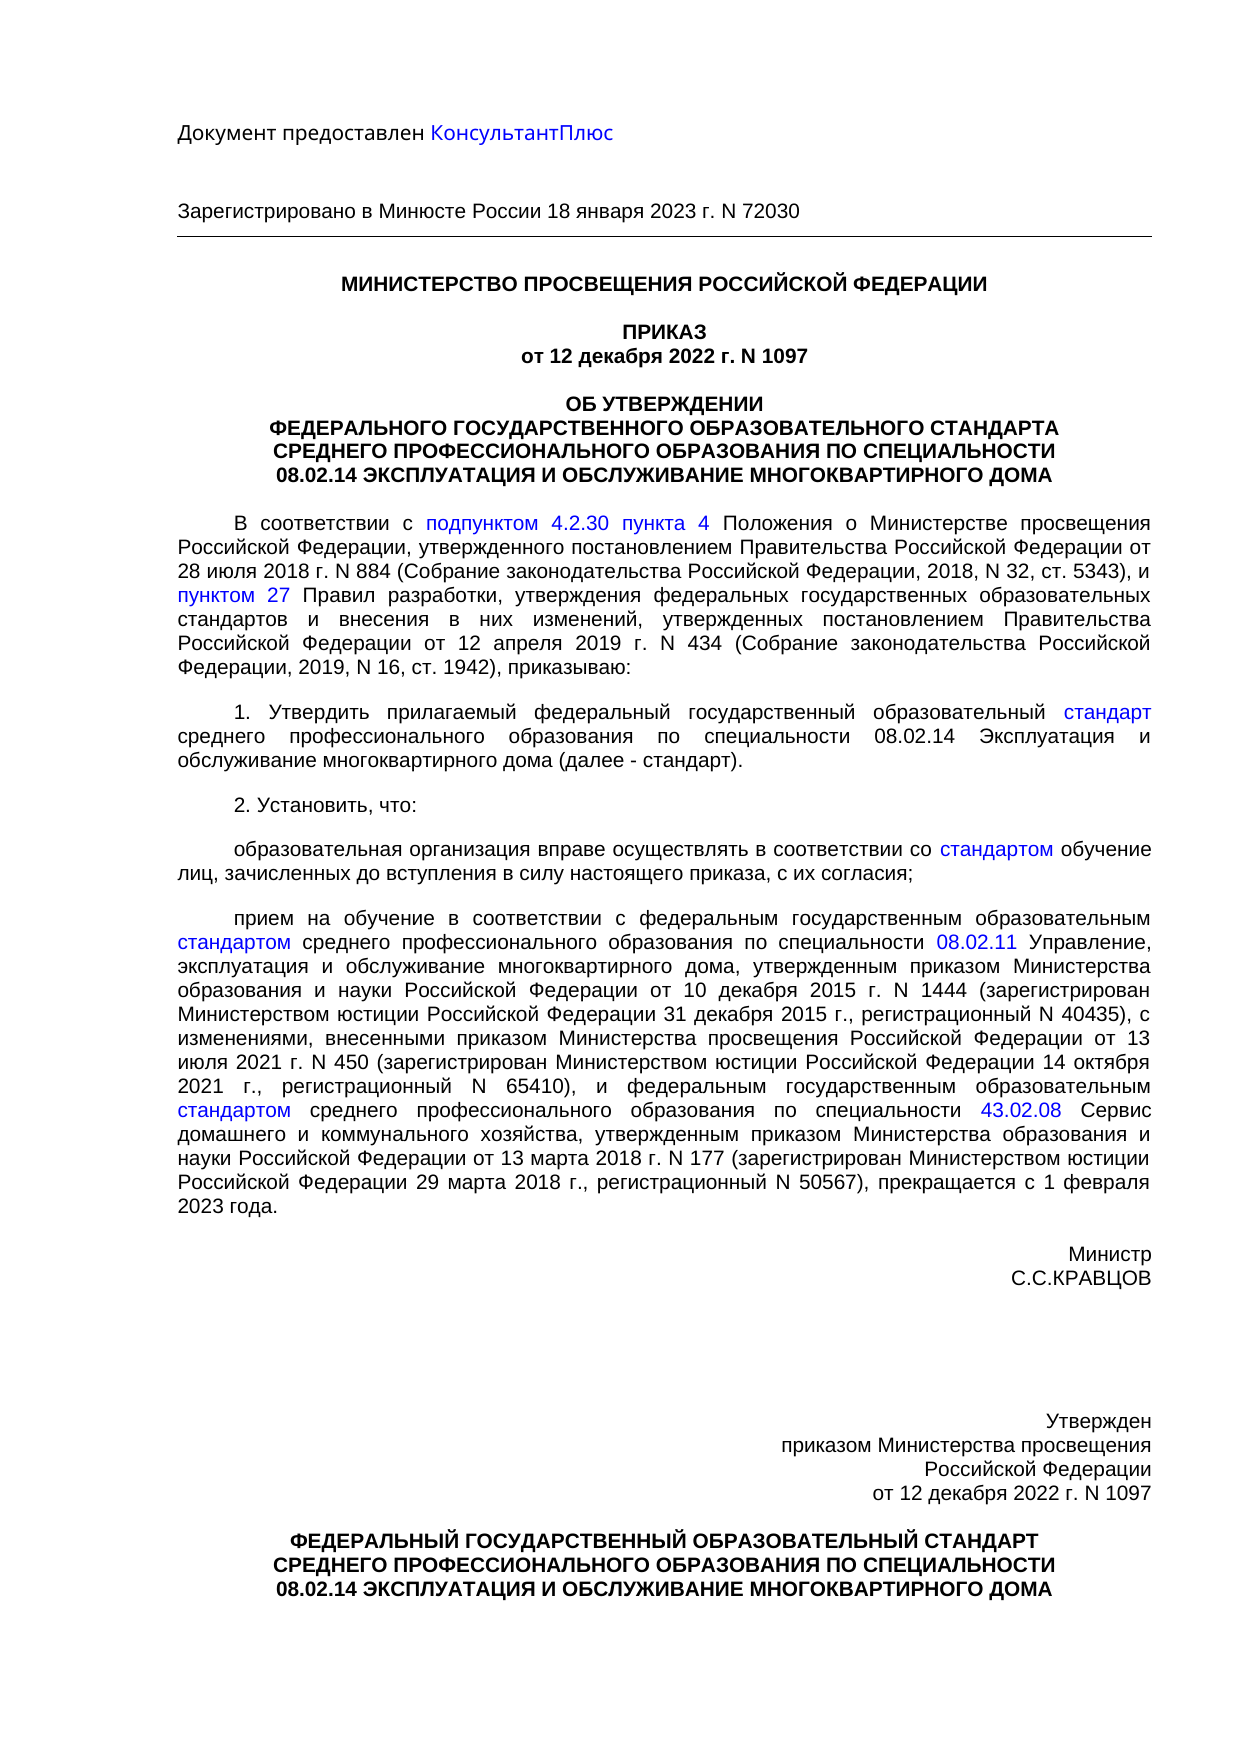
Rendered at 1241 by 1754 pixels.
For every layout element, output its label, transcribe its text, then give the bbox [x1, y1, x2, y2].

text образовательная организация вправе осуществлять в соответствии со стандартом обучение лиц, зачисленных до вступления в силу настоящего приказа, с их согласия; [177, 837, 1152, 885]
text Зарегистрировано в Минюсте России 18 января 2023 г. N 72030 [177, 199, 1152, 223]
text 1. Утвердить прилагаемый федеральный государственный образовательный стандарт среднего профессионального образования по специальности 08.02.14 Эксплуатация и обслуживание многоквартирного дома (далее - стандарт). [177, 700, 1152, 772]
text Министр [177, 1241, 1152, 1265]
title 08.02.14 ЭКСПЛУАТАЦИЯ И ОБСЛУЖИВАНИЕ МНОГОКВАРТИРНОГО ДОМА [177, 1577, 1152, 1601]
text приказом Министерства просвещения [177, 1433, 1152, 1457]
title МИНИСТЕРСТВО ПРОСВЕЩЕНИЯ РОССИЙСКОЙ ФЕДЕРАЦИИ [177, 272, 1152, 296]
title СРЕДНЕГО ПРОФЕССИОНАЛЬНОГО ОБРАЗОВАНИЯ ПО СПЕЦИАЛЬНОСТИ [177, 439, 1152, 463]
title ФЕДЕРАЛЬНЫЙ ГОСУДАРСТВЕННЫЙ ОБРАЗОВАТЕЛЬНЫЙ СТАНДАРТ [177, 1529, 1152, 1553]
title ОБ УТВЕРЖДЕНИИ [177, 391, 1152, 415]
title ПРИКАЗ [177, 319, 1152, 343]
title 08.02.14 ЭКСПЛУАТАЦИЯ И ОБСЛУЖИВАНИЕ МНОГОКВАРТИРНОГО ДОМА [177, 463, 1152, 487]
text прием на обучение в соответствии с федеральным государственным образовательным стандартом среднего профессионального образования по специальности 08.02.11 Управление, эксплуатация и обслуживание многоквартирного дома, утвержденным приказом Министерства образования и науки Российской Федерации от 10 декабря 2015 г. N 1444 (зарегистрирован Министерством юстиции Российской Федерации 31 декабря 2015 г., регистрационный N 40435), с изменениями, внесенными приказом Министерства просвещения Российской Федерации от 13 июля 2021 г. N 450 (зарегистрирован Министерством юстиции Российской Федерации 14 октября 2021 г., регистрационный N 65410), и федеральным государственным образовательным стандартом среднего профессионального образования по специальности 43.02.08 Сервис домашнего и коммунального хозяйства, утвержденным приказом Министерства образования и науки Российской Федерации от 13 марта 2018 г. N 177 (зарегистрирован Министерством юстиции Российской Федерации 29 марта 2018 г., регистрационный N 50567), прекращается с 1 февраля 2023 года. [177, 906, 1152, 1217]
title ФЕДЕРАЛЬНОГО ГОСУДАРСТВЕННОГО ОБРАЗОВАТЕЛЬНОГО СТАНДАРТА [177, 415, 1152, 439]
text 2. Установить, что: [177, 792, 1152, 816]
title СРЕДНЕГО ПРОФЕССИОНАЛЬНОГО ОБРАЗОВАНИЯ ПО СПЕЦИАЛЬНОСТИ [177, 1553, 1152, 1577]
text Российской Федерации [177, 1457, 1152, 1481]
text от 12 декабря 2022 г. N 1097 [177, 1481, 1152, 1505]
title Документ предоставлен КонсультантПлюс [177, 118, 1152, 175]
title от 12 декабря 2022 г. N 1097 [177, 343, 1152, 367]
text С.С.КРАВЦОВ [177, 1265, 1152, 1289]
text Утвержден [177, 1409, 1152, 1433]
text В соответствии с подпунктом 4.2.30 пункта 4 Положения о Министерстве просвещения Российской Федерации, утвержденного постановлением Правительства Российской Федерации от 28 июля 2018 г. N 884 (Собрание законодательства Российской Федерации, 2018, N 32, ст. 5343), и пунктом 27 Правил разработки, утверждения федеральных государственных образовательных стандартов и внесения в них изменений, утвержденных постановлением Правительства Российской Федерации от 12 апреля 2019 г. N 434 (Собрание законодательства Российской Федерации, 2019, N 16, ст. 1942), приказываю: [177, 511, 1152, 679]
